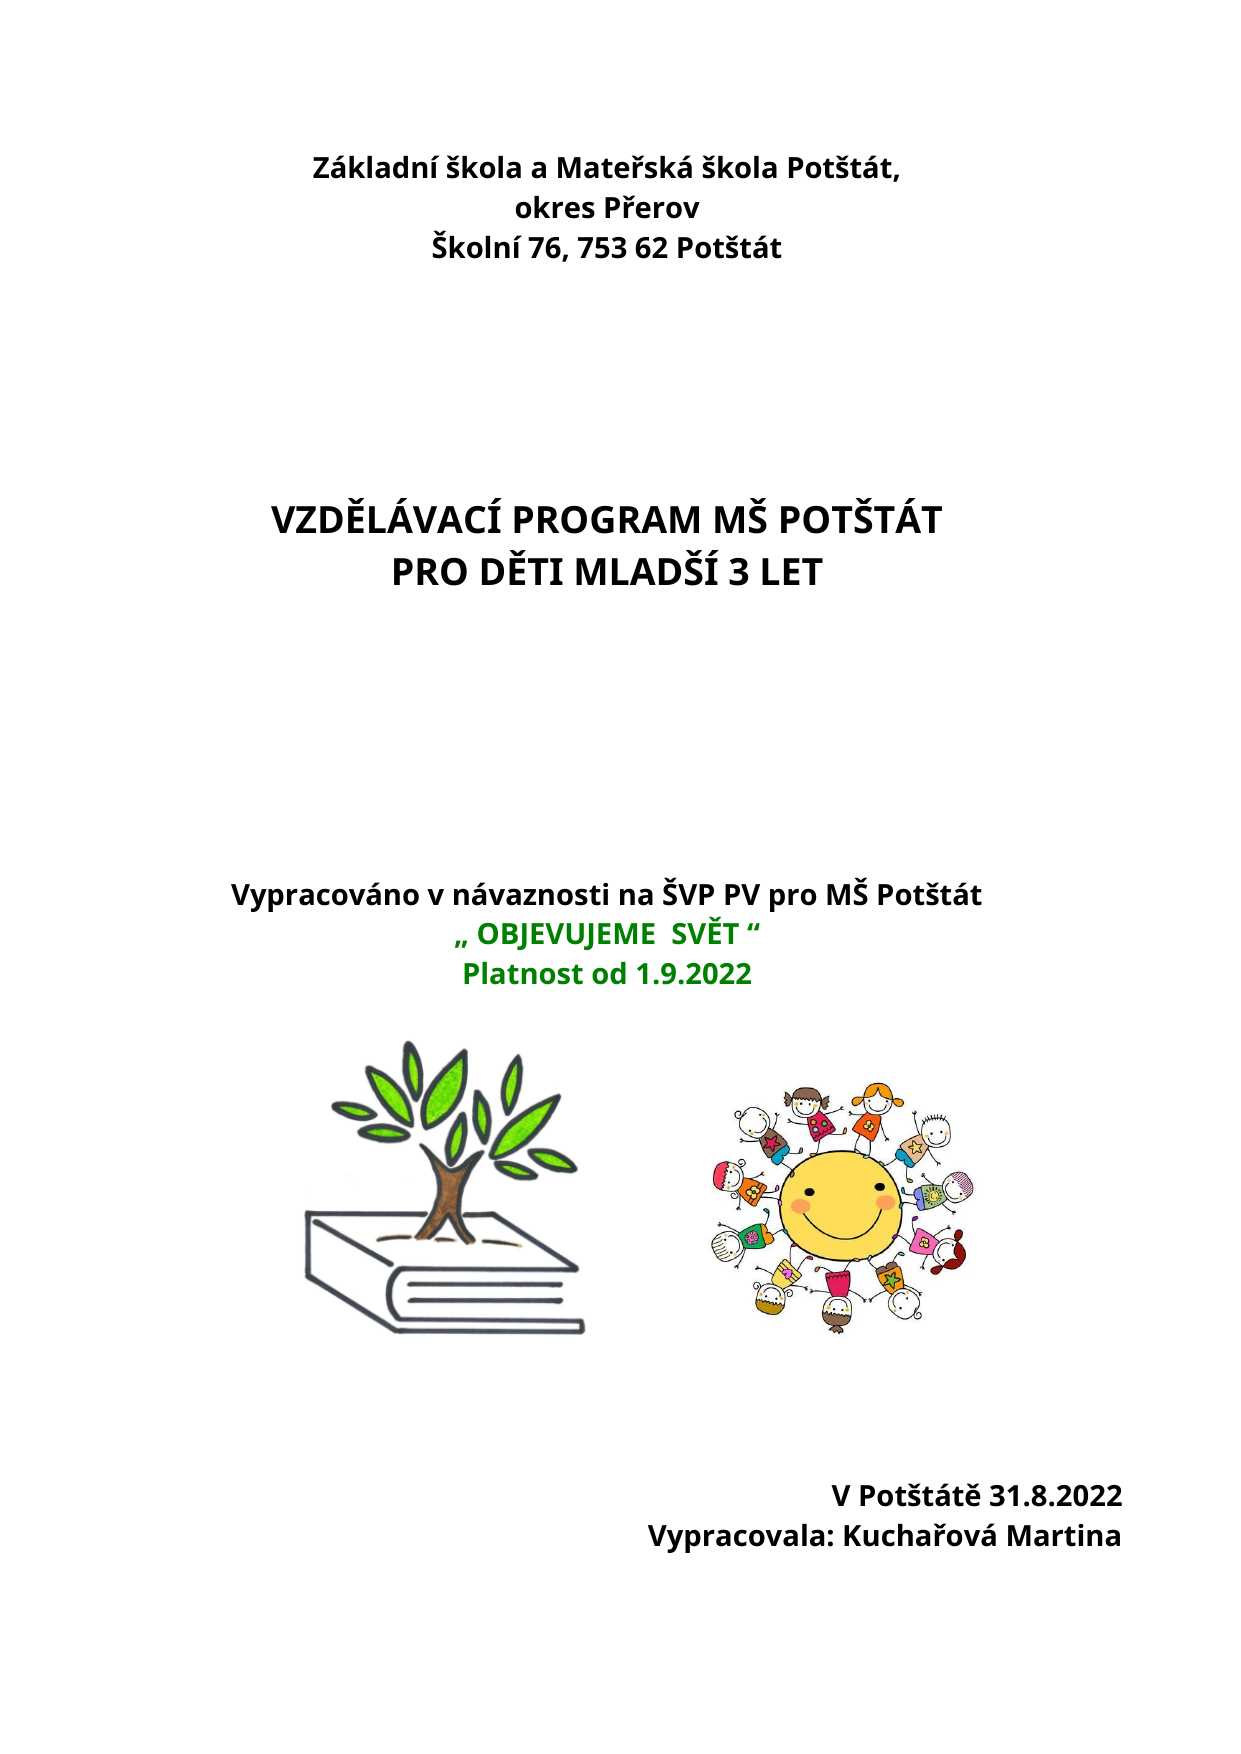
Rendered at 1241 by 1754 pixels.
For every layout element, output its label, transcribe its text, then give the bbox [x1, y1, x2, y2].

picture [702, 1073, 982, 1339]
text „ OBJEVUJEME SVĚT “ [91, 914, 1123, 953]
text okres Přerov [91, 187, 1123, 227]
text V Potštátě 31.8.2022 [148, 1475, 1123, 1515]
text Školní 76, 753 62 Potštát [91, 227, 1123, 267]
text PRO DĚTI MLADŠÍ 3 LET [91, 545, 1123, 596]
text Vypracováno v návaznosti na ŠVP PV pro MŠ Potštát [91, 874, 1123, 914]
text Vypracovala: Kuchařová Martina [148, 1515, 1123, 1554]
text Základní škola a Mateřská škola Potštát, [91, 148, 1123, 187]
text VZDĚLÁVACÍ PROGRAM MŠ POTŠTÁT [91, 494, 1123, 545]
text Platnost od 1.9.2022 [91, 953, 1123, 993]
picture [292, 1032, 599, 1339]
